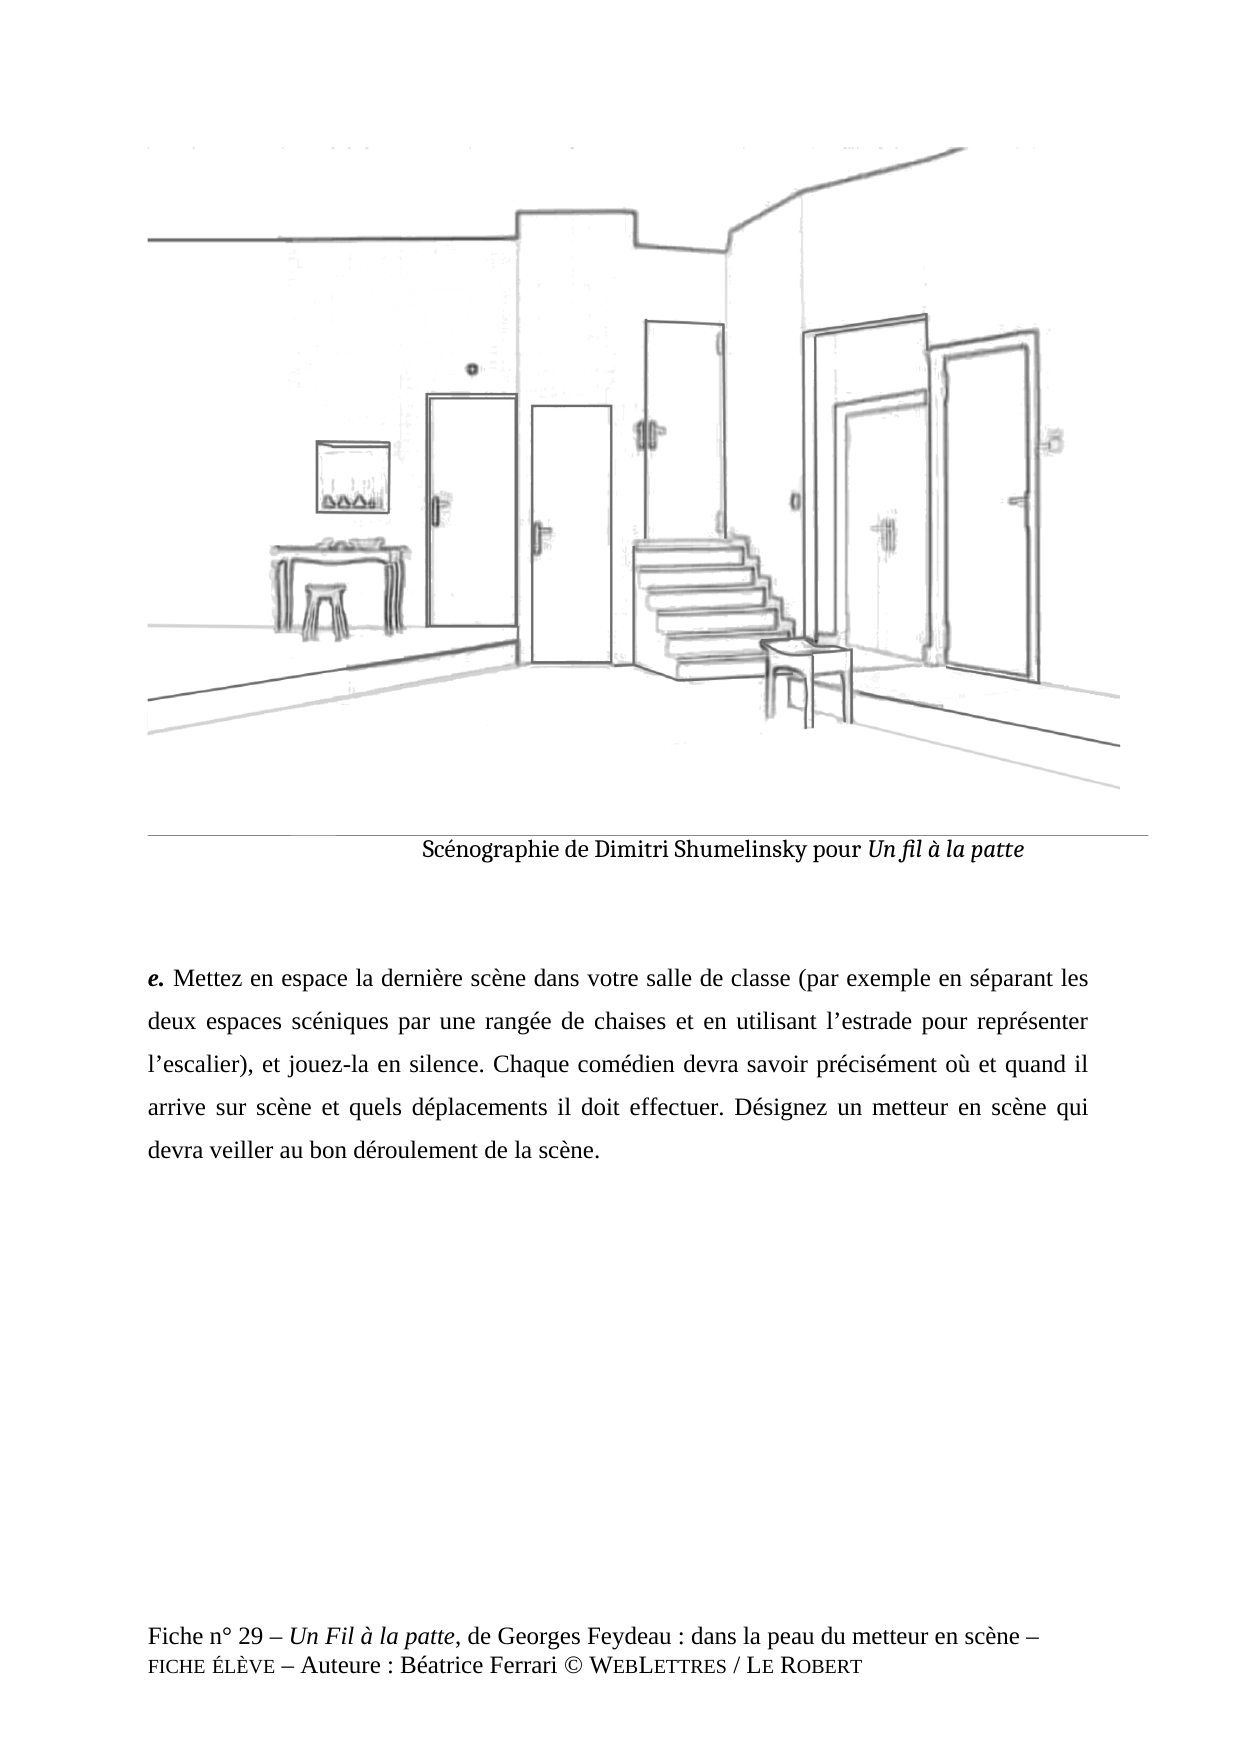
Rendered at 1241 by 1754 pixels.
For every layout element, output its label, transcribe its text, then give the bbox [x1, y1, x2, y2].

text e. Mettez en espace la dernière scène dans votre salle de classe (par exemple en séparant les deux espaces scéniques par une rangée de chaises et en utilisant l’estrade pour représenter l’escalier), et jouez-la en silence. Chaque comédien devra savoir précisément où et quand il arrive sur scène et quels déplacements il doit effectuer. Désignez un metteur en scène qui devra veiller au bon déroulement de la scène. [148, 963, 1089, 1164]
picture [147, 147, 1149, 836]
text Scénographie de Dimitri Shumelinsky pour Un fil à la patte [148, 836, 1090, 864]
